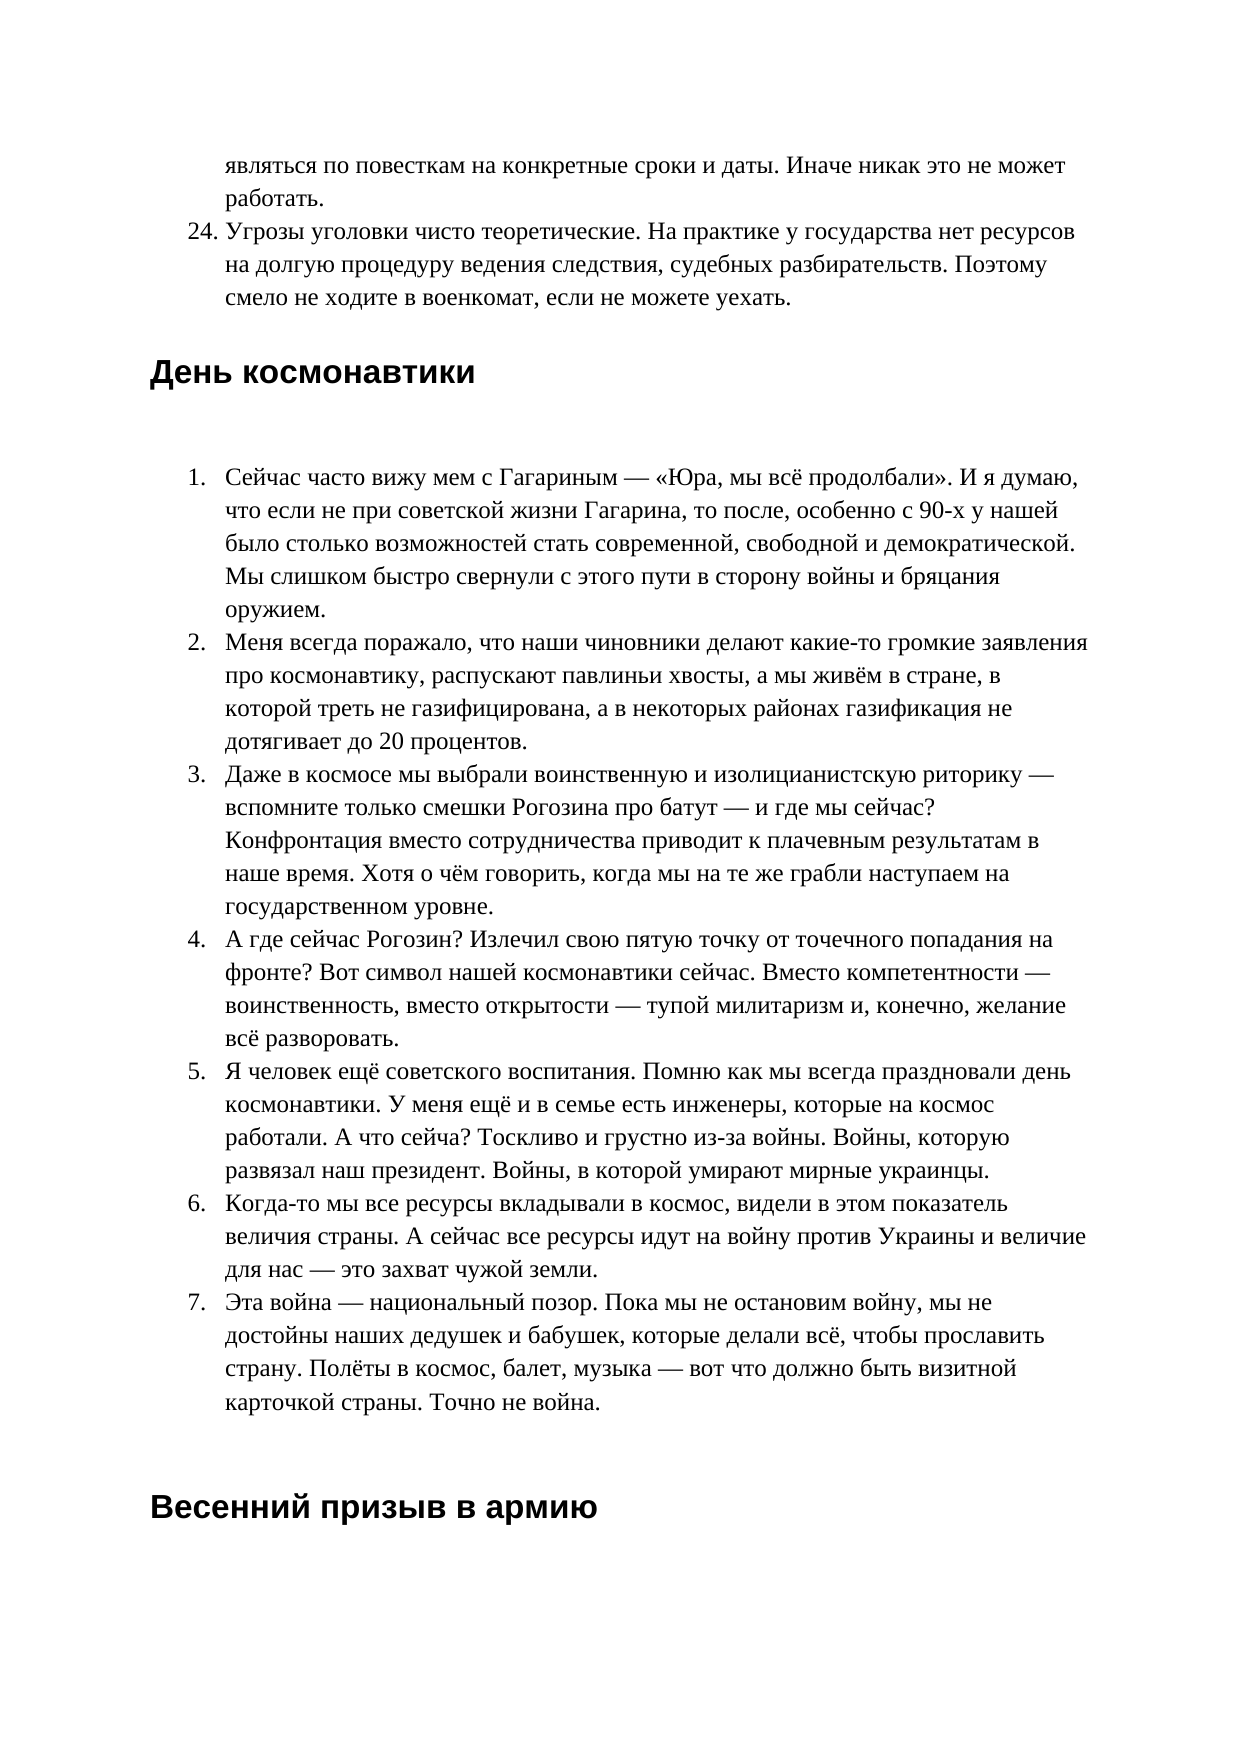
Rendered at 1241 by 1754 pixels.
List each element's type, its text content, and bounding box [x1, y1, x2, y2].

subtitle День космонавтики [150, 353, 1090, 391]
list Сейчас часто вижу мем с Гагариным — «Юра, мы всё продолбали». И я думаю, что если не при советской жизни Гагарина, то после, особенно с 90-х у нашей было столько возможностей стать современной, свободной и демократической. Мы слишком быстро свернули с этого пути в сторону войны и бряцания оружием. [187, 462, 1090, 623]
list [187, 150, 1090, 212]
list Угрозы уголовки чисто теоретические. На практике у государства нет ресурсов на долгую процедуру ведения следствия, судебных разбирательств. Поэтому смело не ходите в военкомат, если не можете уехать. [187, 216, 1090, 311]
subtitle Весенний призыв в армию [150, 1487, 1090, 1526]
list А где сейчас Рогозин? Излечил свою пятую точку от точечного попадания на фронте? Вот символ нашей космонавтики сейчас. Вместо компетентности — воинственность, вместо открытости — тупой милитаризм и, конечно, желание всё разворовать. [187, 924, 1090, 1052]
list Эта война — национальный позор. Пока мы не остановим войну, мы не достойны наших дедушек и бабушек, которые делали всё, чтобы прославить страну. Полёты в космос, балет, музыка — вот что должно быть визитной карточкой страны. Точно не война. [187, 1287, 1090, 1415]
list Когда-то мы все ресурсы вкладывали в космос, видели в этом показатель величия страны. А сейчас все ресурсы идут на войну против Украины и величие для нас — это захват чужой земли. [187, 1188, 1090, 1283]
list Даже в космосе мы выбрали воинственную и изолицианистскую риторику — вспомните только смешки Рогозина про батут — и где мы сейчас? Конфронтация вместо сотрудничества приводит к плачевным результатам в наше время. Хотя о чём говорить, когда мы на те же грабли наступаем на государственном уровне. [187, 759, 1090, 920]
list Я человек ещё советского воспитания. Помню как мы всегда праздновали день космонавтики. У меня ещё и в семье есть инженеры, которые на космос работали. А что сейча? Тоскливо и грустно из-за войны. Войны, которую развязал наш президент. Войны, в которой умирают мирные украинцы. [187, 1056, 1090, 1184]
list Меня всегда поражало, что наши чиновники делают какие-то громкие заявления про космонавтику, распускают павлиньи хвосты, а мы живём в стране, в которой треть не газифицирована, а в некоторых районах газификация не дотягивает до 20 процентов. [187, 627, 1090, 755]
